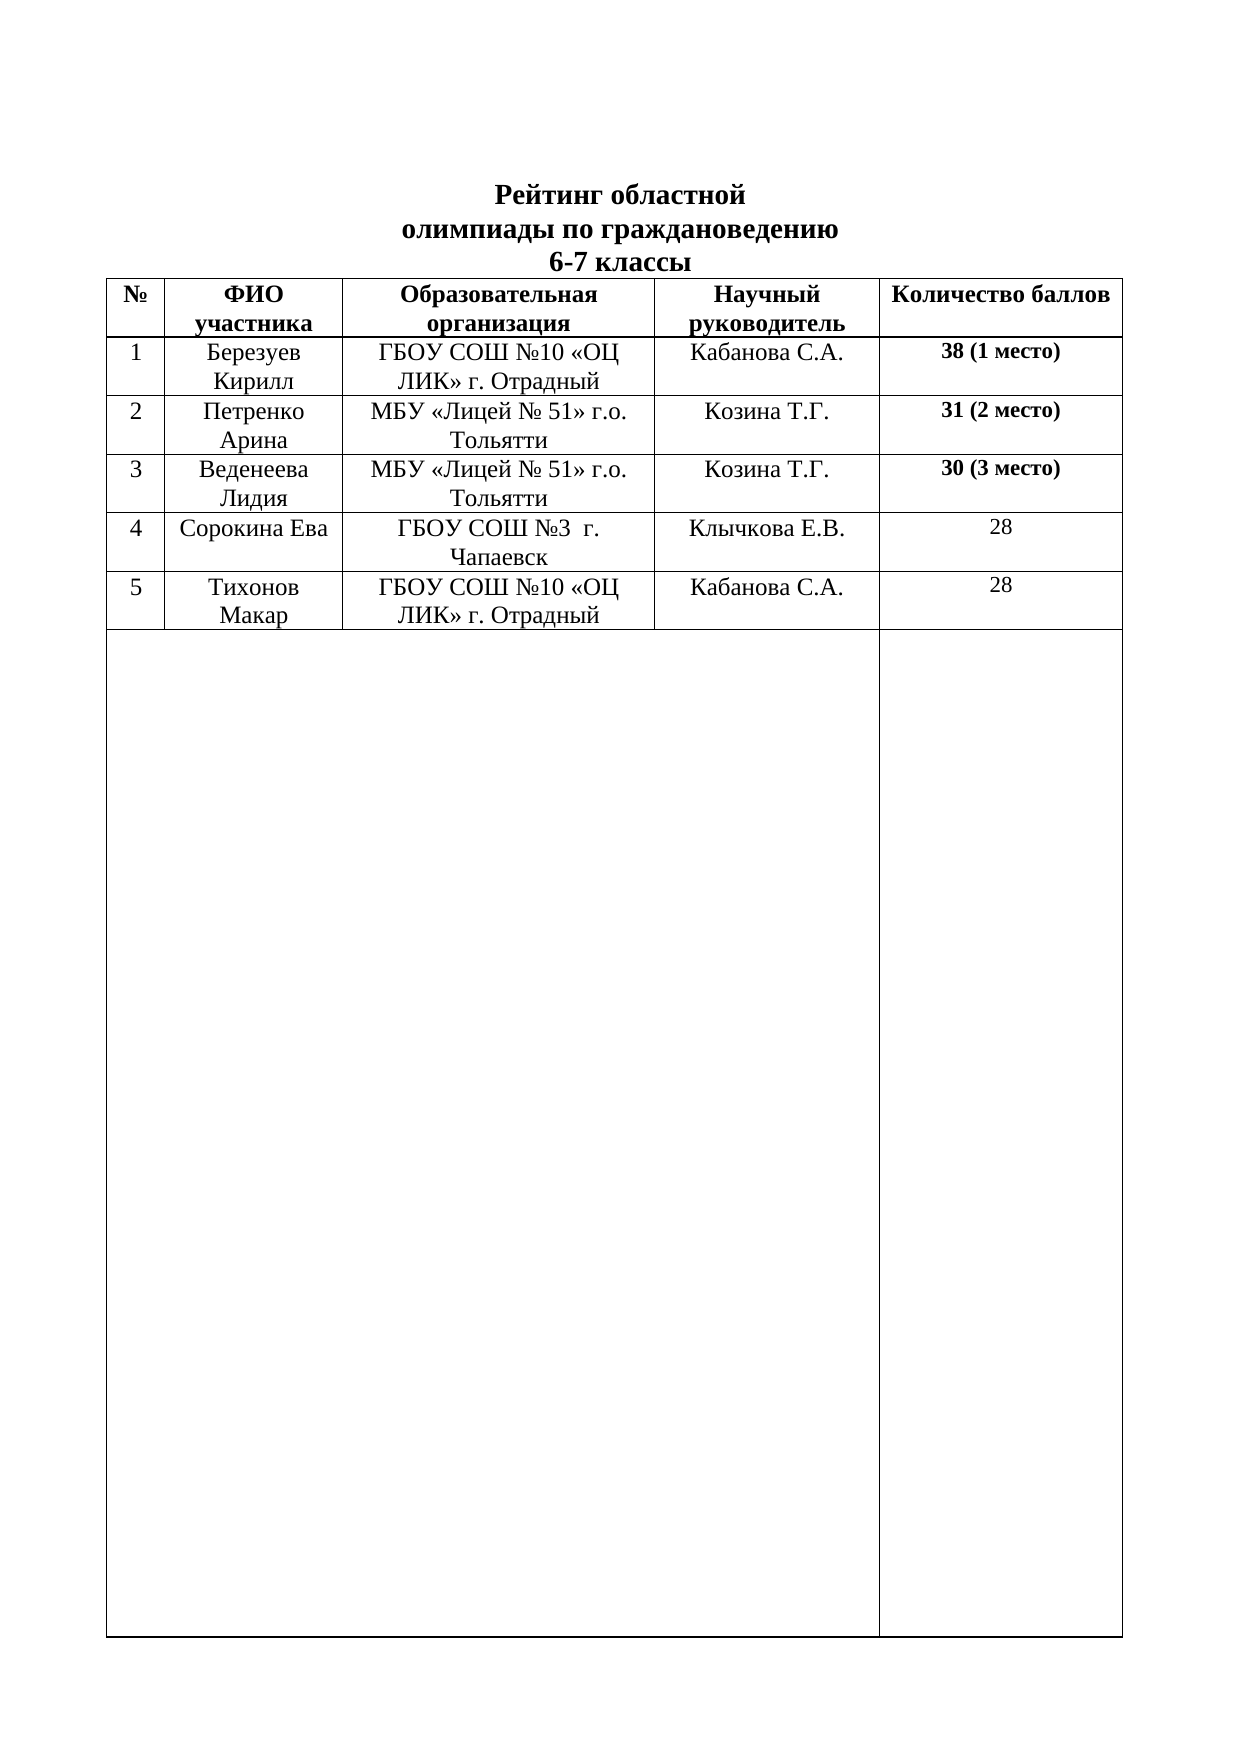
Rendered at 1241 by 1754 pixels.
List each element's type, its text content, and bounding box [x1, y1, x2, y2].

table_cell Клычкова Е.В. [655, 513, 879, 571]
table_cell 30 (3 место) [880, 455, 1122, 512]
text 6-7 классы [118, 244, 1122, 278]
table_header Образовательная организация [343, 279, 654, 336]
table_cell 1 [107, 338, 164, 395]
table_cell Кабанова С.А. [655, 572, 879, 629]
table_cell 4 [107, 513, 164, 571]
table_cell 2 [107, 396, 164, 453]
table_cell 31 (2 место) [880, 396, 1122, 453]
table_cell Козина Т.Г. [655, 455, 879, 512]
text олимпиады по граждановедению [118, 211, 1122, 244]
table_cell Березуев Кирилл [165, 338, 342, 395]
table_cell Петренко Арина [165, 396, 342, 453]
table_cell 3 [107, 455, 164, 512]
table_cell Кабанова С.А. [655, 338, 879, 395]
table_cell 5 [107, 572, 164, 629]
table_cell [107, 630, 879, 1636]
table_cell ГБОУ СОШ №3 г. Чапаевск [343, 513, 654, 571]
table_cell Козина Т.Г. [655, 396, 879, 453]
table_header Количество баллов [880, 279, 1122, 336]
table_cell Тихонов Макар [165, 572, 342, 629]
table_cell Веденеева Лидия [165, 455, 342, 512]
table_header № [107, 279, 164, 336]
table_header ФИО участника [165, 279, 342, 336]
table_cell [880, 630, 1122, 1636]
table_cell МБУ «Лицей № 51» г.о. Тольятти [343, 455, 654, 512]
table_cell 28 [880, 572, 1122, 629]
table_cell Сорокина Ева [165, 513, 342, 571]
text Рейтинг областной [118, 177, 1122, 211]
table_cell 38 (1 место) [880, 338, 1122, 395]
table_cell ГБОУ СОШ №10 «ОЦ ЛИК» г. Отрадный [343, 572, 654, 629]
table_header Научный руководитель [655, 279, 879, 336]
table_cell ГБОУ СОШ №10 «ОЦ ЛИК» г. Отрадный [343, 338, 654, 395]
table_cell МБУ «Лицей № 51» г.о. Тольятти [343, 396, 654, 453]
table_cell 28 [880, 513, 1122, 571]
